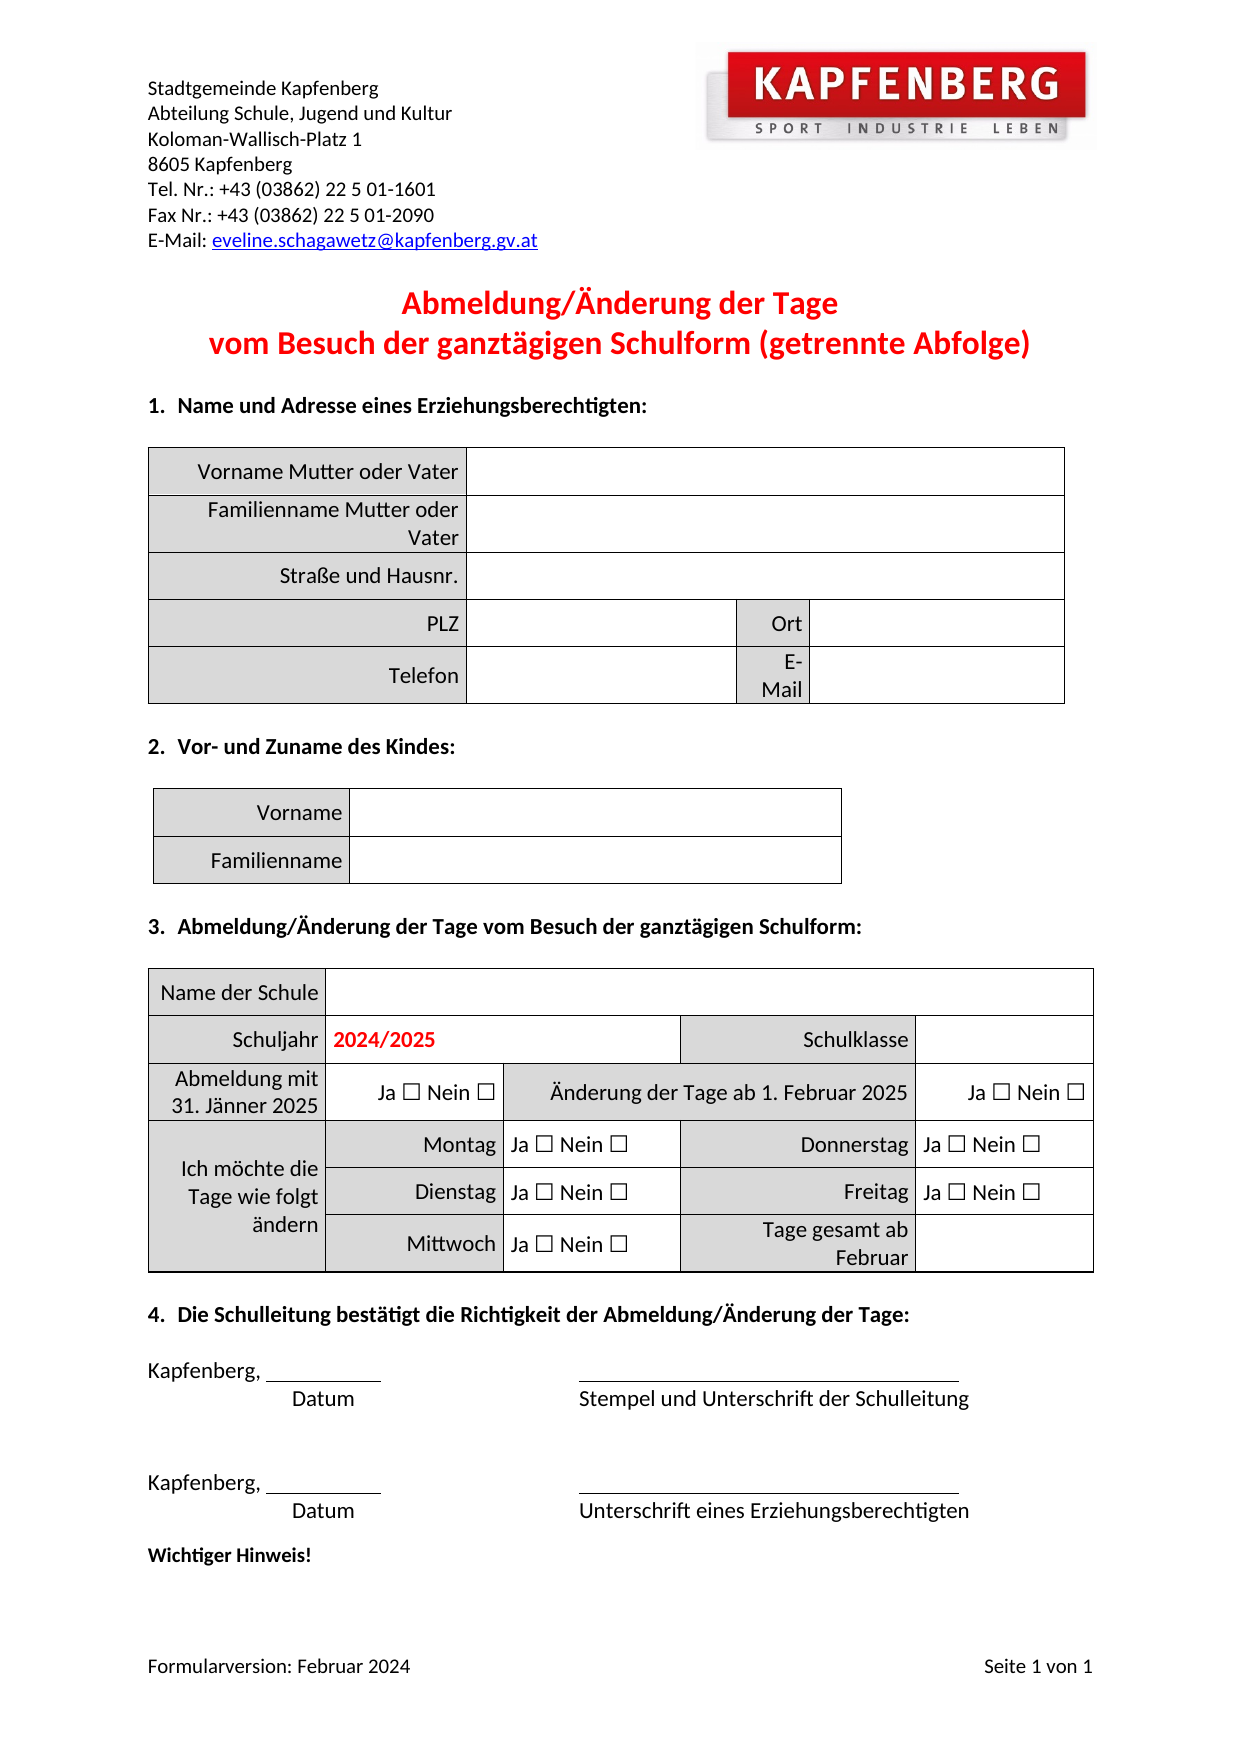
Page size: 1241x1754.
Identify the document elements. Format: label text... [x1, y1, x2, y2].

table_header [326, 969, 1093, 1015]
table_cell Abmeldung mit 31. Jänner 2025 [149, 1064, 325, 1120]
table_cell Ja Nein [916, 1121, 1093, 1167]
table_cell Freitag [681, 1168, 915, 1214]
table_cell Dienstag [326, 1168, 503, 1214]
text vom Besuch der ganztägigen Schulform (getrennte Abfolge) [148, 322, 1093, 363]
table_cell Schulklasse [681, 1016, 915, 1063]
text Kapfenberg, [148, 1468, 1093, 1497]
text Wichtiger Hinweis! [148, 1542, 1093, 1568]
table_header [467, 448, 1064, 494]
text Datum Stempel und Unterschrift der Schulleitung [148, 1384, 1093, 1412]
table_cell Schuljahr [149, 1016, 325, 1063]
table_cell Ja Nein [916, 1064, 1093, 1120]
text Datum Unterschrift eines Erziehungsberechtigten [148, 1497, 1093, 1524]
table_cell Familienname Mutter oder Vater [149, 496, 466, 552]
list Name und Adresse eines Erziehungsberechtigten: [148, 391, 1093, 419]
table_cell [916, 1016, 1093, 1063]
table_cell E-Mail [737, 647, 809, 703]
table_cell Mittwoch [326, 1215, 503, 1271]
table_cell Tage gesamt ab Februar [681, 1215, 915, 1271]
table_header [350, 789, 841, 836]
table_cell PLZ [149, 600, 466, 646]
table_cell Straße und Hausnr. [149, 553, 466, 599]
table_cell Ja Nein [504, 1121, 680, 1167]
list Die Schulleitung bestätigt die Richtigkeit der Abmeldung/Änderung der Tage: [148, 1300, 1093, 1328]
table_cell Telefon [149, 647, 466, 703]
table_header Vorname [154, 789, 349, 836]
table_cell [467, 600, 736, 646]
table_cell Ja Nein [326, 1064, 503, 1120]
table_header Name der Schule [149, 969, 325, 1015]
table_cell [810, 647, 1064, 703]
table_cell Ja Nein [504, 1215, 680, 1271]
table_cell 2024/2025 [326, 1016, 680, 1063]
table_header Vorname Mutter oder Vater [149, 448, 466, 494]
text Abmeldung/Änderung der Tage [148, 282, 1093, 322]
table_cell [467, 496, 1064, 552]
table_cell Ort [737, 600, 809, 646]
table_cell [350, 837, 841, 883]
table_cell Montag [326, 1121, 503, 1167]
table_cell [467, 553, 1064, 599]
table_cell [916, 1215, 1093, 1271]
table_cell Ich möchte die Tage wie folgt ändern [149, 1121, 325, 1271]
table_cell Ja Nein [504, 1168, 680, 1214]
table_cell Änderung der Tage ab 1. Februar 2025 [504, 1064, 915, 1120]
table_cell Donnerstag [681, 1121, 915, 1167]
text Kapfenberg, [148, 1356, 1093, 1384]
table_cell Familienname [154, 837, 349, 883]
list Abmeldung/Änderung der Tage vom Besuch der ganztägigen Schulform: [148, 912, 1093, 940]
list Vor- und Zuname des Kindes: [148, 732, 1093, 760]
table_cell [467, 647, 736, 703]
picture [695, 42, 1097, 150]
table_cell [810, 600, 1064, 646]
table_cell Ja Nein [916, 1168, 1093, 1214]
